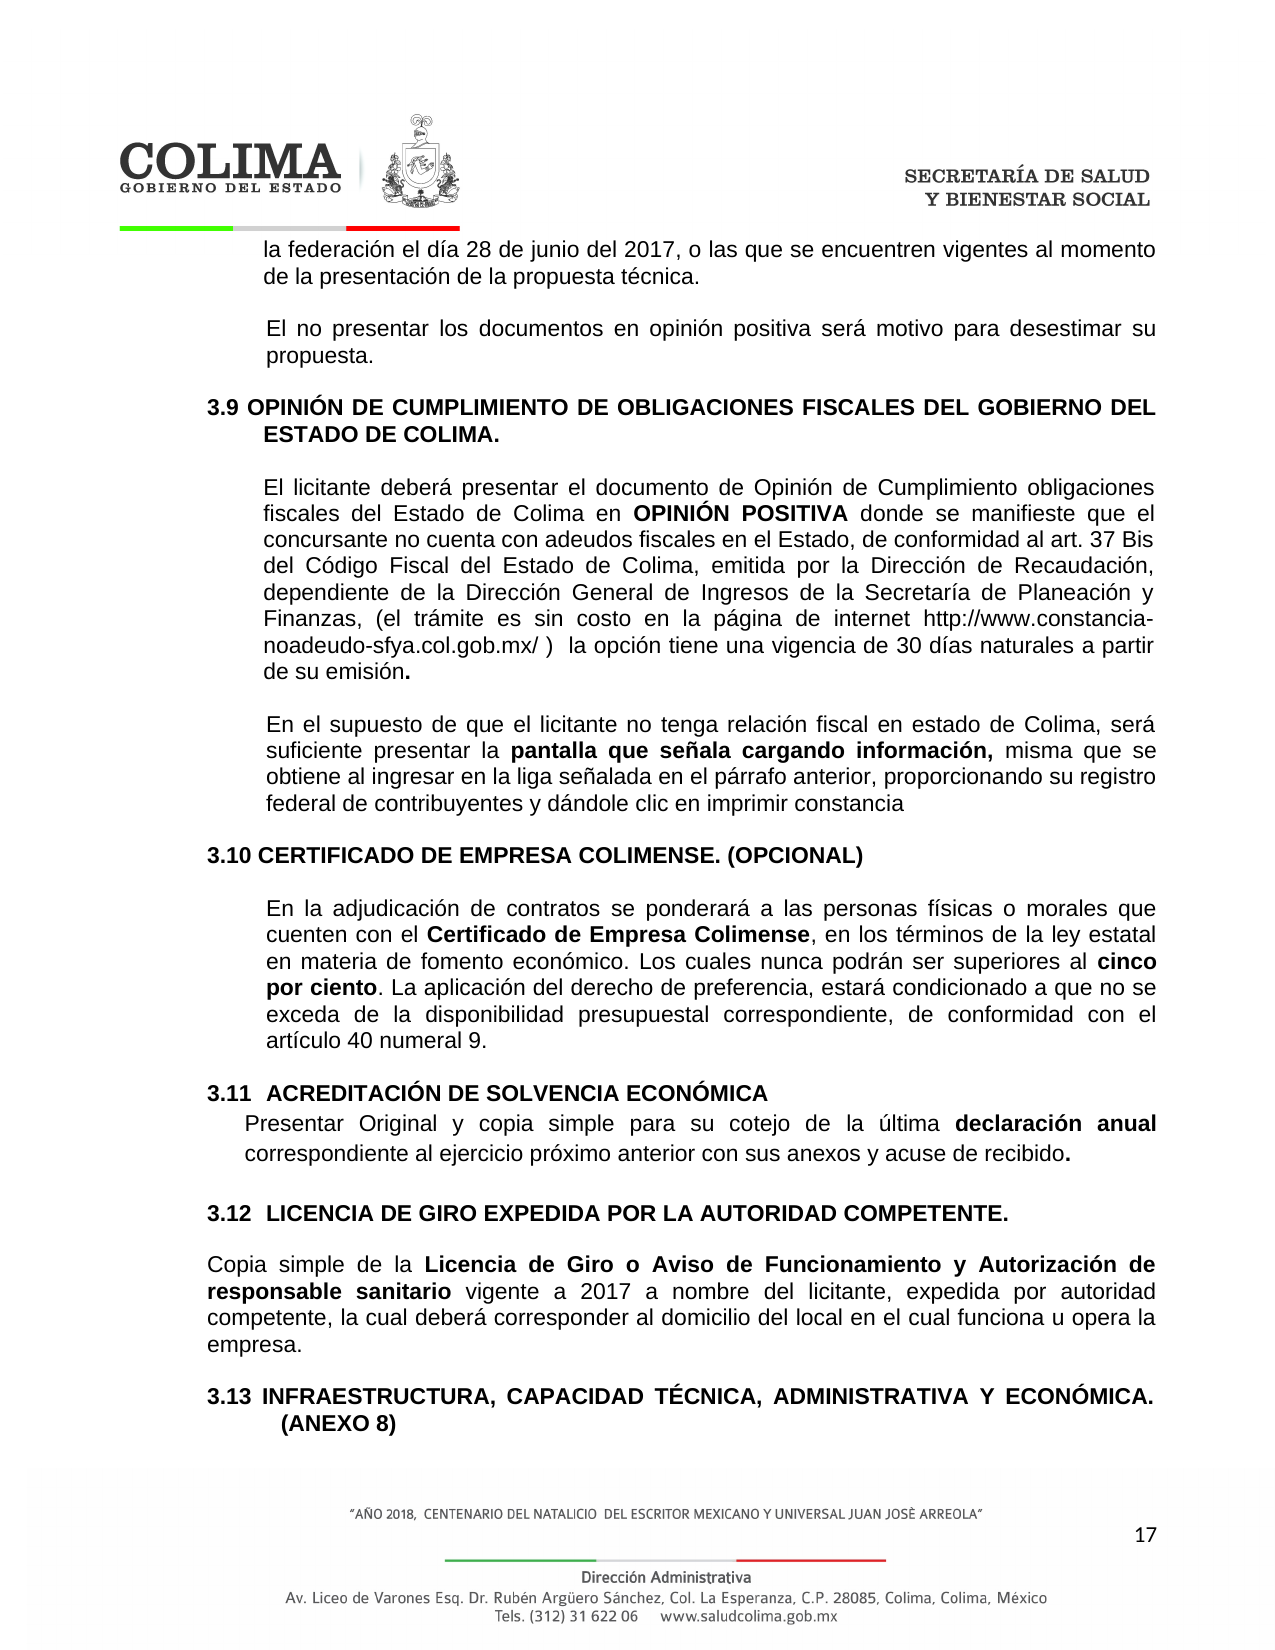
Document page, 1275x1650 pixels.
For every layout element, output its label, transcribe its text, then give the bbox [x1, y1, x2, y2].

list ACREDITACIÓN DE SOLVENCIA ECONÓMICA [207, 1079, 1157, 1106]
list LICENCIA DE GIRO EXPEDIDA POR LA AUTORIDAD COMPETENTE. [207, 1200, 1157, 1227]
list Presentar Original y copia simple para su cotejo de la última declaración anual correspondiente al ejercicio próximo anterior con sus anexos y acuse de recibido. [244, 1110, 1157, 1166]
text 3.9 OPINIÓN DE CUMPLIMIENTO DE OBLIGACIONES FISCALES DEL GOBIERNO DEL ESTADO DE COLIMA. [207, 394, 1157, 447]
text En el supuesto de que el licitante no tenga relación fiscal en estado de Colima, será suficiente presentar la pantalla que señala cargando información, misma que se obtiene al ingresar en la liga señalada en el párrafo anterior, proporcionando su registro federal de contribuyentes y dándole clic en imprimir constancia [266, 711, 1157, 816]
picture [26, 1468, 1275, 1650]
text En la adjudicación de contratos se ponderará a las personas físicas o morales que cuenten con el Certificado de Empresa Colimense, en los términos de la ley estatal en materia de fomento económico. Los cuales nunca podrán ser superiores al cinco por ciento. La aplicación del derecho de preferencia, estará condicionado a que no se exceda de la disponibilidad presupuestal correspondiente, de conformidad con el artículo 40 numeral 9. [266, 895, 1157, 1053]
text Copia simple de la Licencia de Giro o Aviso de Funcionamiento y Autorización de responsable sanitario vigente a 2017 a nombre del licitante, expedida por autoridad competente, la cual deberá corresponder al domicilio del local en el cual funciona u opera la empresa. [207, 1251, 1157, 1357]
text El no presentar los documentos en opinión positiva será motivo para desestimar su propuesta. [266, 315, 1157, 368]
text 3.13 INFRAESTRUCTURA, CAPACIDAD TÉCNICA, ADMINISTRATIVA Y ECONÓMICA. (ANEXO 8) [207, 1383, 1155, 1436]
text 3.10 CERTIFICADO DE EMPRESA COLIMENSE. (OPCIONAL) [207, 842, 1157, 869]
picture [3, 29, 1267, 255]
text El licitante deberá presentar el documento de Opinión de Cumplimiento obligaciones fiscales del Estado de Colima en OPINIÓN POSITIVA donde se manifieste que el concursante no cuenta con adeudos fiscales en el Estado, de conformidad al art. 37 Bis del Código Fiscal del Estado de Colima, emitida por la Dirección de Recaudación, dependiente de la Dirección General de Ingresos de la Secretaría de Planeación y Finanzas, (el trámite es sin costo en la página de internet http://www.constancia-noadeudo-sfya.col.gob.mx/ ) la opción tiene una vigencia de 30 días naturales a partir de su emisión. [263, 473, 1155, 684]
